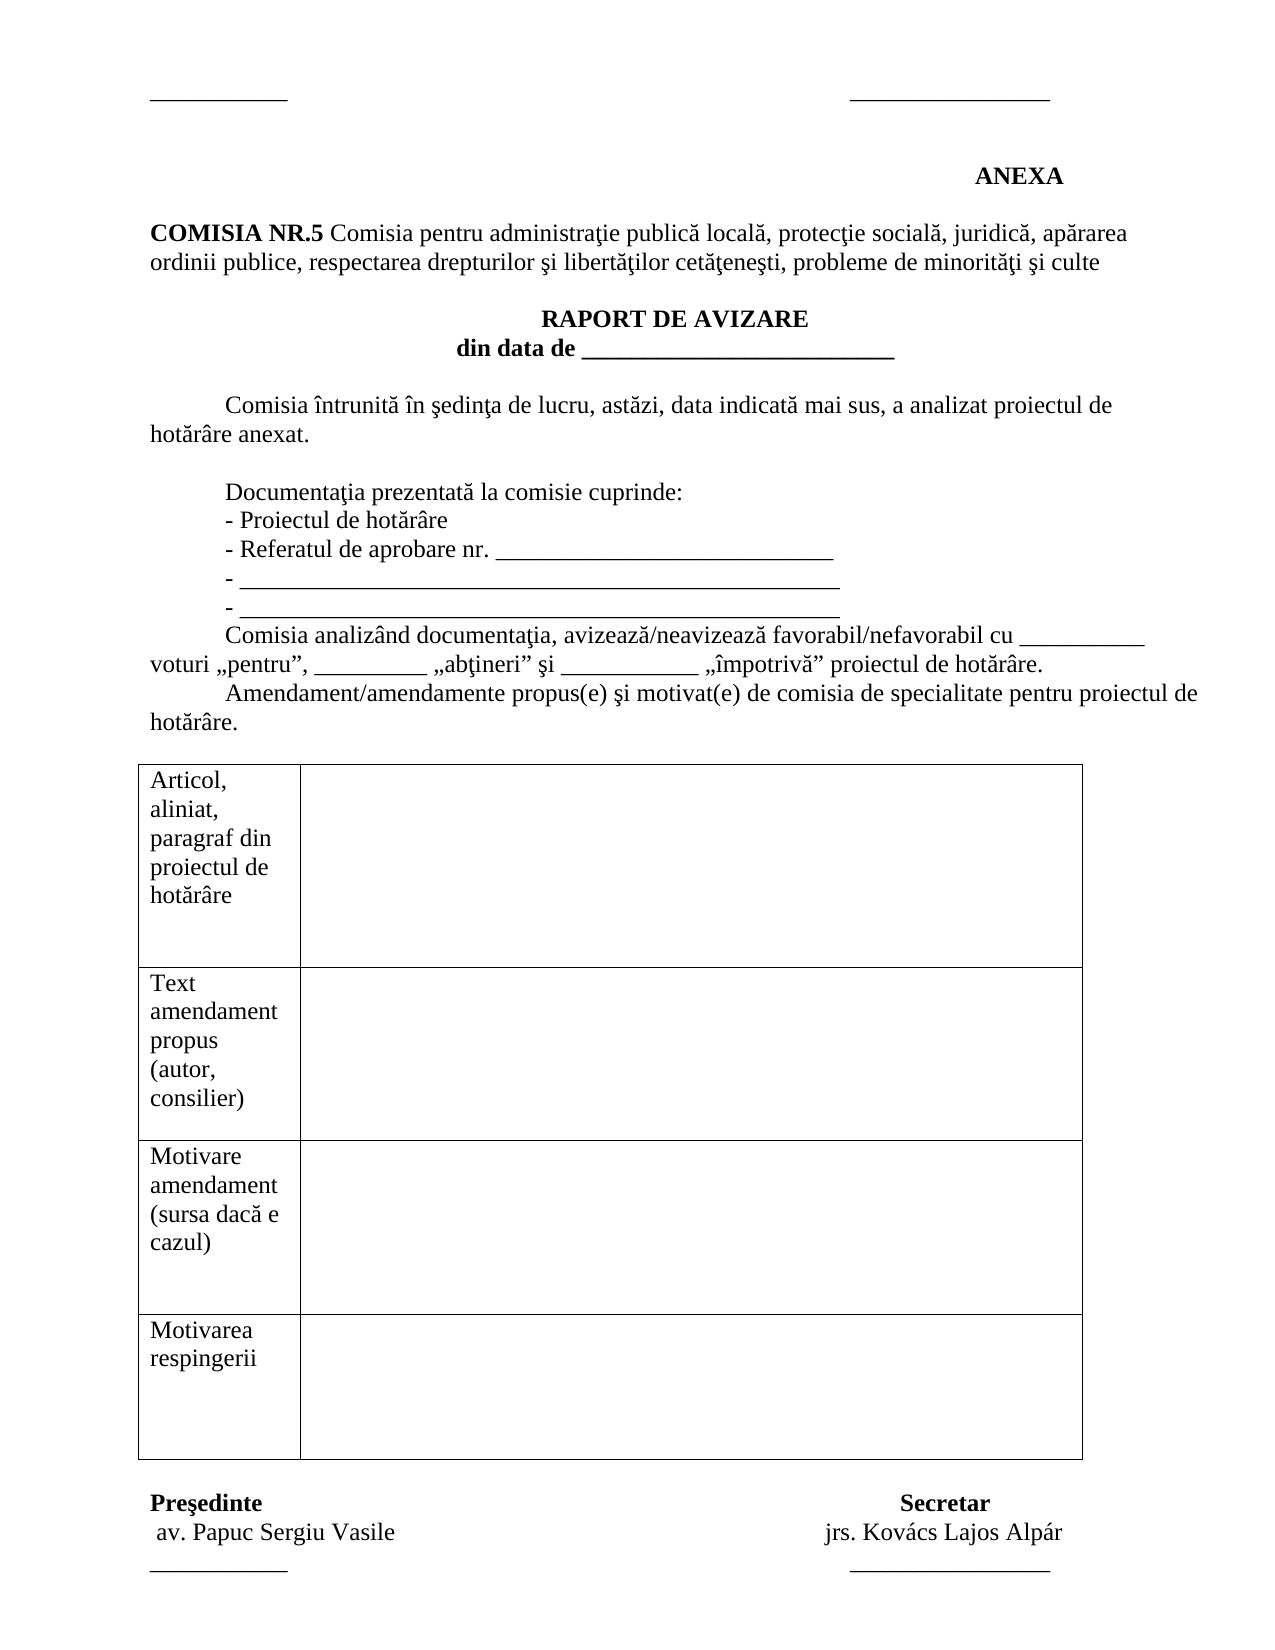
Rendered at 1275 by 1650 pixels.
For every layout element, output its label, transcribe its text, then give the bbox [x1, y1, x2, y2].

text COMISIA NR.5 Comisia pentru administraţie publică locală, protecţie socială, juridică, apărarea ordinii publice, respectarea drepturilor şi libertăţilor cetăţeneşti, probleme de minorităţi şi culte [150, 218, 1200, 276]
text RAPORT DE AVIZARE [150, 304, 1200, 333]
text ANEXA [900, 161, 1200, 190]
text Comisia analizând documentaţia, avizează/neavizează favorabil/nefavorabil cu __________ voturi „pentru”, _________ „abţineri” şi ___________ „împotrivă” proiectul de hotărâre. [150, 621, 1200, 678]
table_cell Text amendament propus (autor, consilier) [139, 968, 300, 1140]
text - ________________________________________________ [150, 592, 1200, 621]
text Amendament/amendamente propus(e) şi motivat(e) de comisia de specialitate pentru proiectul de hotărâre. [150, 678, 1200, 736]
text - ________________________________________________ [150, 563, 1200, 592]
text Documentaţia prezentată la comisie cuprinde: [150, 477, 1200, 506]
text - Proiectul de hotărâre [150, 506, 1200, 534]
table_cell [301, 1141, 1082, 1314]
text - Referatul de aprobare nr. ___________________________ [150, 534, 1200, 563]
text av. Papuc Sergiu Vasile jrs. Kovács Lajos Alpár ___________ ________________ [150, 1517, 1200, 1574]
table_cell [301, 1315, 1082, 1458]
text Comisia întrunită în şedinţa de lucru, astăzi, data indicată mai sus, a analizat proiectul de hotărâre anexat. [150, 391, 1200, 448]
table_cell Motivarea respingerii [139, 1315, 300, 1458]
text din data de _________________________ [150, 333, 1200, 362]
table_header Articol, aliniat, paragraf din proiectul de hotărâre [139, 765, 300, 967]
text Preşedinte Secretar [150, 1488, 1200, 1517]
table_header [301, 765, 1082, 967]
text ___________ ________________ [150, 75, 1200, 104]
table_cell [301, 968, 1082, 1140]
table_cell Motivare amendament (sursa dacă e cazul) [139, 1141, 300, 1314]
